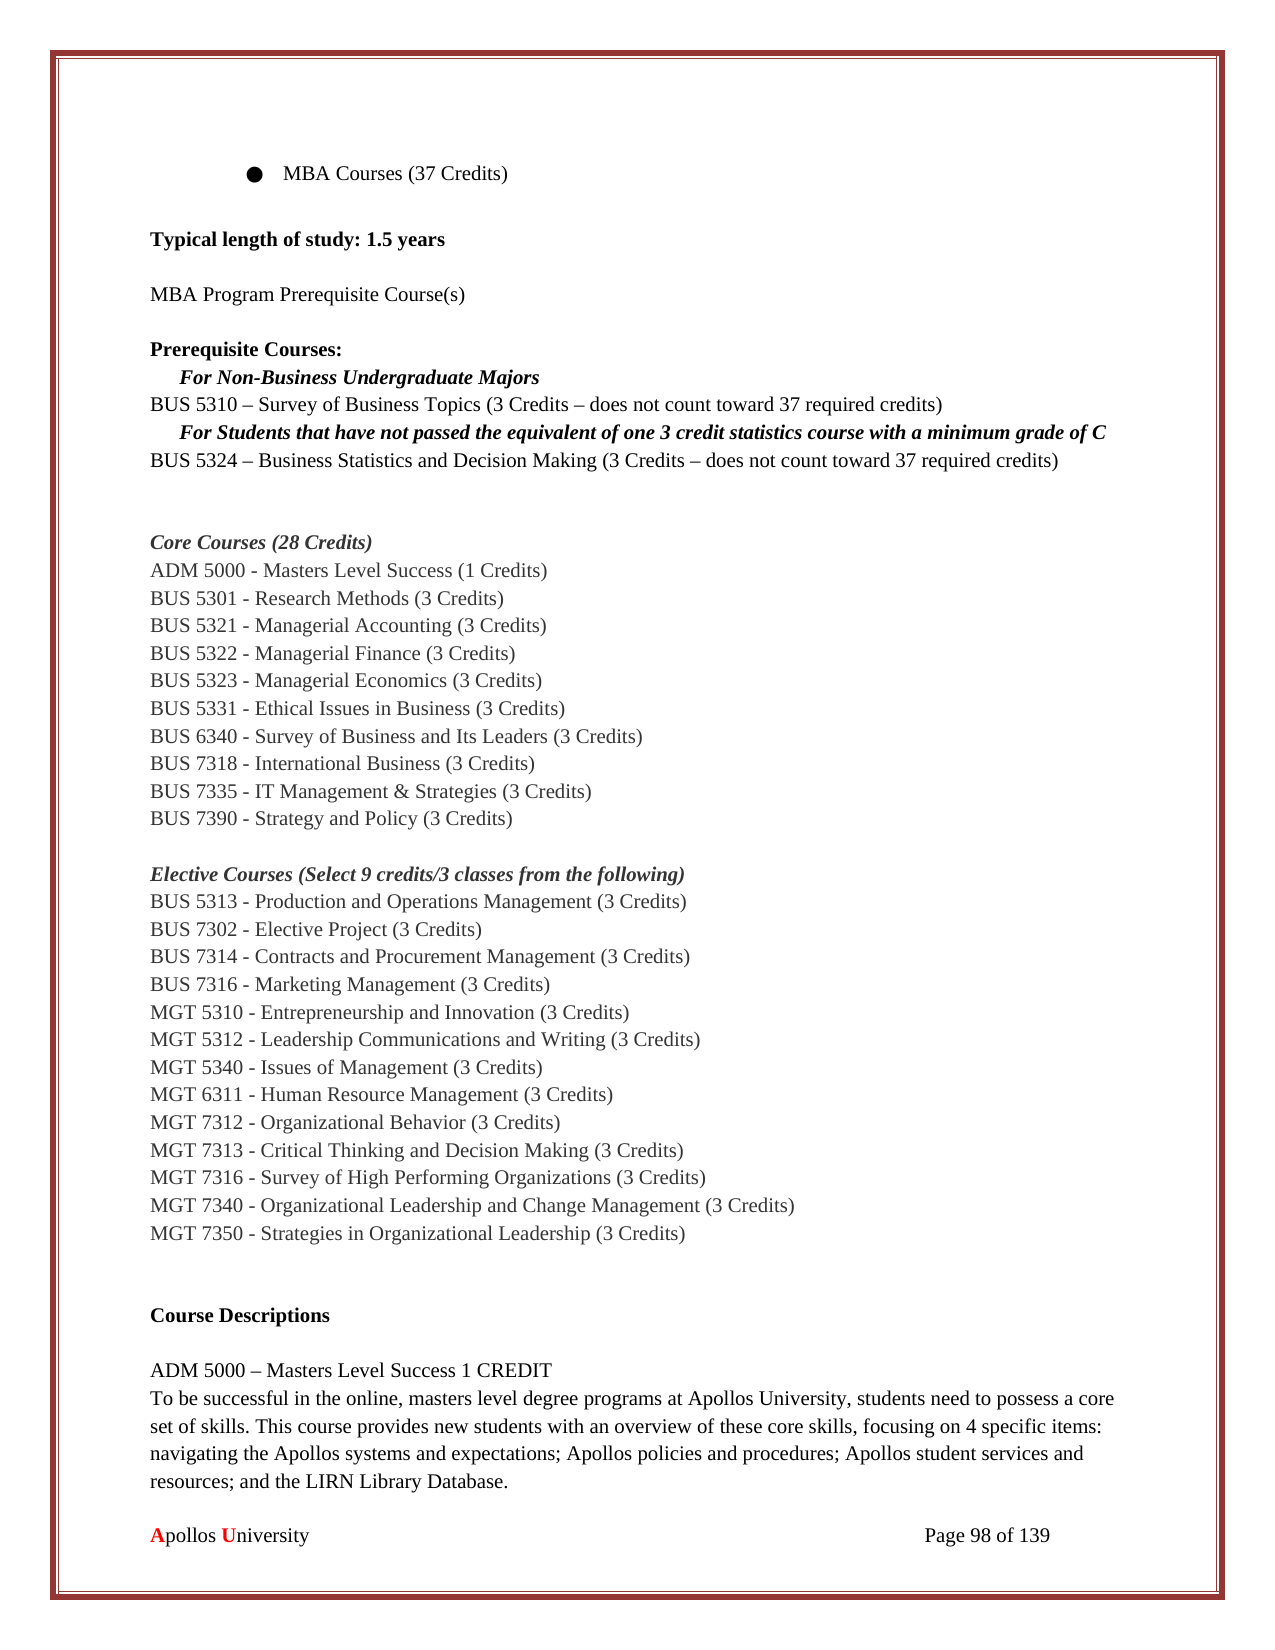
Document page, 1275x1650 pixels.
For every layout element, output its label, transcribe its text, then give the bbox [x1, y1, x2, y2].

text MGT 7316 - Survey of High Performing Organizations (3 Credits) [150, 1165, 1125, 1189]
text BUS 7335 - IT Management & Strategies (3 Credits) [150, 779, 1125, 803]
text MGT 7350 - Strategies in Organizational Leadership (3 Credits) [150, 1220, 1125, 1244]
text MGT 7312 - Organizational Behavior (3 Credits) [150, 1110, 1125, 1134]
text For Non-Business Undergraduate Majors [150, 365, 1125, 389]
text BUS 5301 - Research Methods (3 Credits) [150, 586, 1125, 609]
text ADM 5000 – Masters Level Success 1 CREDIT [150, 1358, 1125, 1382]
text BUS 7316 - Marketing Management (3 Credits) [150, 972, 1125, 996]
text BUS 7302 - Elective Project (3 Credits) [150, 917, 1125, 941]
text MGT 5312 - Leadership Communications and Writing (3 Credits) [150, 1027, 1125, 1051]
text BUS 5322 - Managerial Finance (3 Credits) [150, 641, 1125, 665]
text MGT 5310 - Entrepreneurship and Innovation (3 Credits) [150, 999, 1125, 1024]
text Elective Courses (Select 9 credits/3 classes from the following) [150, 862, 1125, 886]
text BUS 5331 - Ethical Issues in Business (3 Credits) [150, 696, 1125, 720]
text For Students that have not passed the equivalent of one 3 credit statistics course with a minimum grade of C [150, 420, 1125, 444]
text BUS 7390 - Strategy and Policy (3 Credits) [150, 806, 1125, 830]
text MGT 7340 - Organizational Leadership and Change Management (3 Credits) [150, 1193, 1125, 1217]
text MGT 6311 - Human Resource Management (3 Credits) [150, 1082, 1125, 1106]
text Core Courses (28 Credits) [150, 530, 1125, 554]
text Prerequisite Courses: [150, 337, 1125, 361]
text BUS 7314 - Contracts and Procurement Management (3 Credits) [150, 944, 1125, 968]
text MGT 7313 - Critical Thinking and Decision Making (3 Credits) [150, 1138, 1125, 1162]
text BUS 5310 – Survey of Business Topics (3 Credits – does not count toward 37 required credits) [150, 392, 1125, 416]
subtitle MBA Program Prerequisite Course(s) [150, 282, 1125, 306]
text BUS 5313 - Production and Operations Management (3 Credits) [150, 889, 1125, 913]
text MGT 5340 - Issues of Management (3 Credits) [150, 1055, 1125, 1079]
text ADM 5000 - Masters Level Success (1 Credits) [150, 558, 1125, 582]
subtitle Course Descriptions [150, 1303, 1125, 1327]
text BUS 6340 - Survey of Business and Its Leaders (3 Credits) [150, 723, 1125, 748]
text To be successful in the online, masters level degree programs at Apollos University, students need to possess a core set of skills. This course provides new students with an overview of these core skills, focusing on 4 specific items: navigating the Apollos systems and expectations; Apollos policies and procedures; Apollos student services and resources; and the LIRN Library Database. [150, 1386, 1125, 1493]
text Typical length of study: 1.5 years [150, 227, 1125, 251]
text BUS 7318 - International Business (3 Credits) [150, 751, 1125, 775]
text BUS 5323 - Managerial Economics (3 Credits) [150, 668, 1125, 692]
text BUS 5324 – Business Statistics and Decision Making (3 Credits – does not count toward 37 required credits) [150, 447, 1125, 472]
list MBA Courses (37 Credits) [245, 150, 1125, 193]
text BUS 5321 - Managerial Accounting (3 Credits) [150, 613, 1125, 637]
